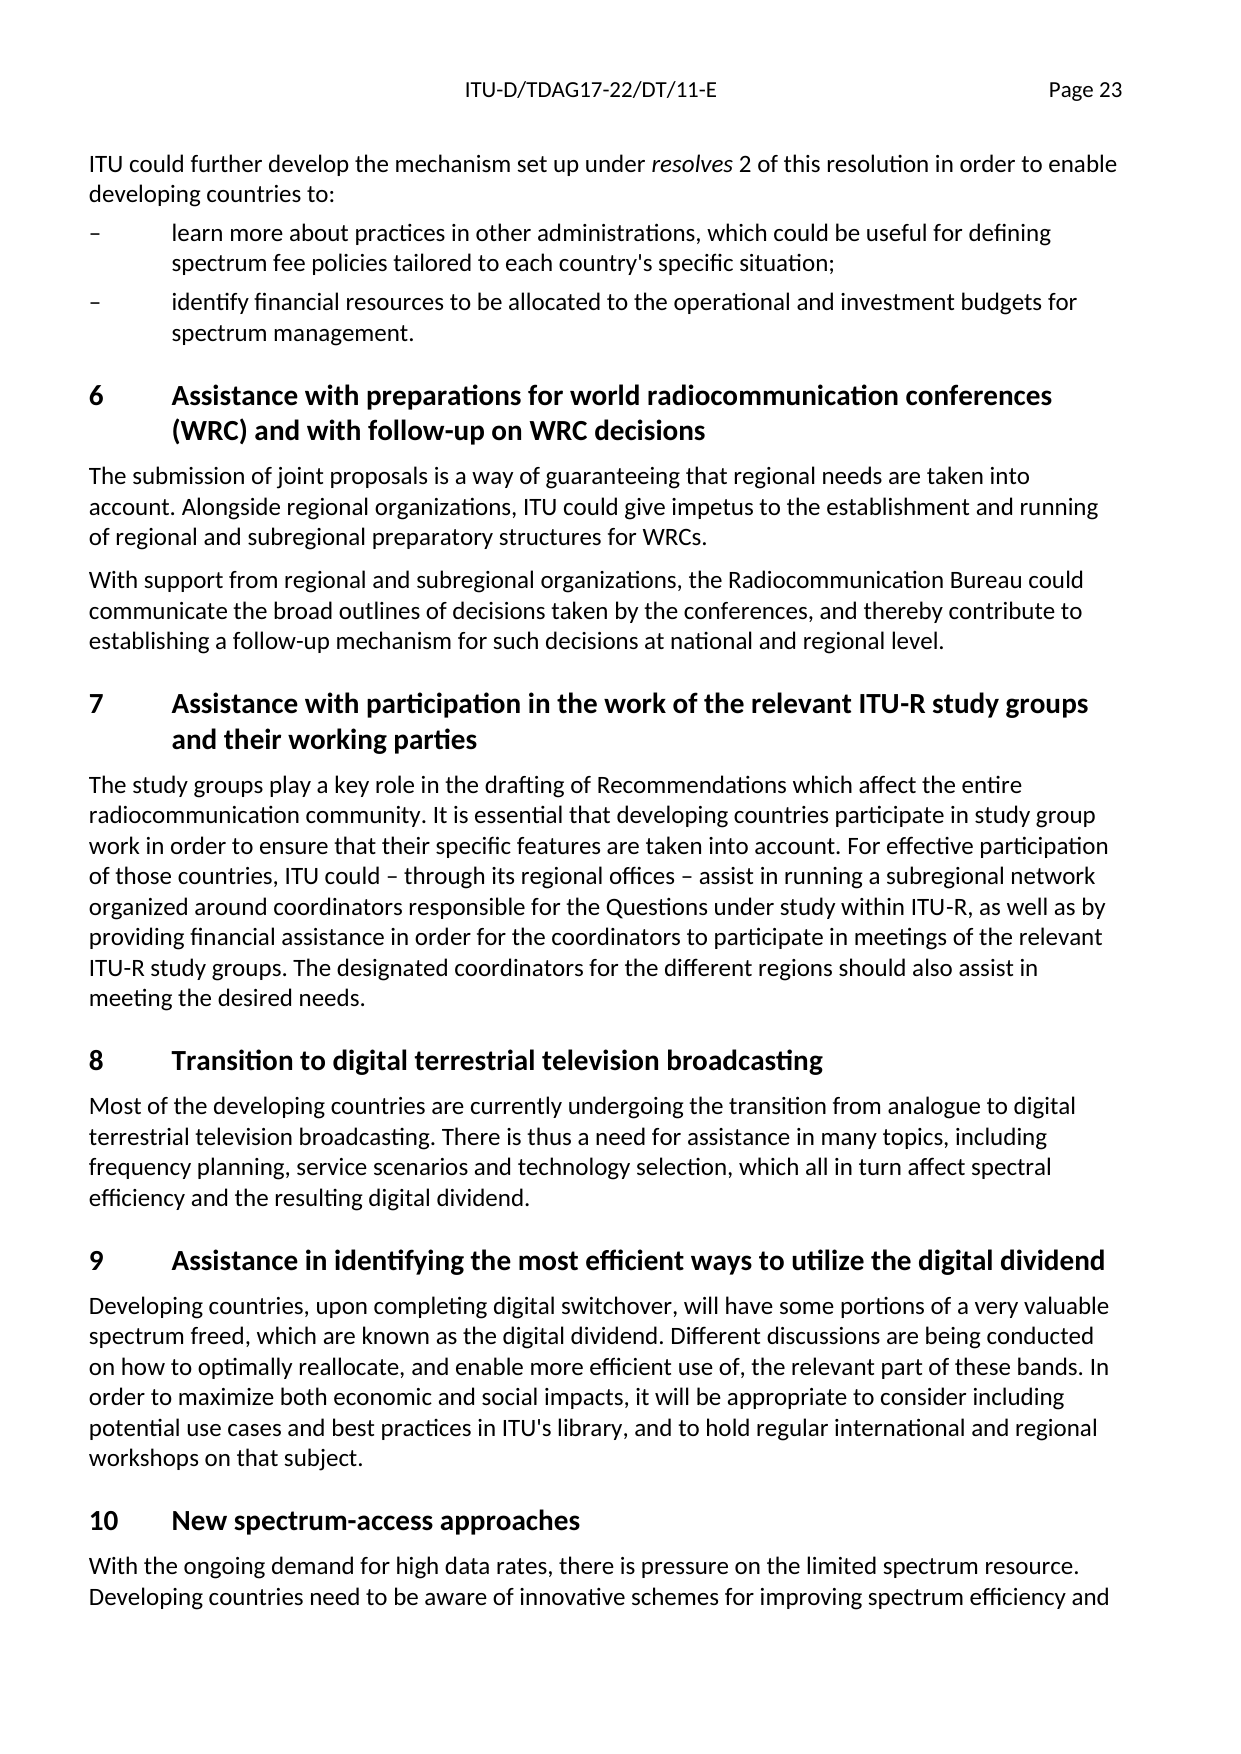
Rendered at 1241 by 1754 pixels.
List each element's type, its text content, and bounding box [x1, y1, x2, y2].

text – identify financial resources to be allocated to the operational and investment budgets for spectrum management. [89, 286, 1122, 347]
subtitle 6 Assistance with preparations for world radiocommunication conferences (WRC) and with follow-up on WRC decisions [89, 377, 1122, 448]
text Most of the developing countries are currently undergoing the transition from analogue to digital terrestrial television broadcasting. There is thus a need for assistance in many topics, including frequency planning, service scenarios and technology selection, which all in turn affect spectral efficiency and the resulting digital dividend. [89, 1090, 1122, 1212]
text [89, 1550, 1122, 1611]
subtitle 9 Assistance in identifying the most efficient ways to utilize the digital dividend [89, 1242, 1122, 1277]
text Developing countries, upon completing digital switchover, will have some portions of a very valuable spectrum freed, which are known as the digital dividend. Different discussions are being conducted on how to optimally reallocate, and enable more efficient use of, the relevant part of these bands. In order to maximize both economic and social impacts, it will be appropriate to consider including potential use cases and best practices in ITU's library, and to hold regular international and regional workshops on that subject. [89, 1290, 1122, 1473]
subtitle 7 Assistance with participation in the work of the relevant ITU-R study groups and their working parties [89, 685, 1122, 756]
text ITU could further develop the mechanism set up under resolves 2 of this resolution in order to enable developing countries to: [89, 148, 1122, 209]
text With support from regional and subregional organizations, the Radiocommunication Bureau could communicate the broad outlines of decisions taken by the conferences, and thereby contribute to establishing a follow-up mechanism for such decisions at national and regional level. [89, 564, 1122, 656]
text – learn more about practices in other administrations, which could be useful for defining spectrum fee policies tailored to each country's specific situation; [89, 217, 1122, 278]
text The submission of joint proposals is a way of guaranteeing that regional needs are taken into account. Alongside regional organizations, ITU could give impetus to the establishment and running of regional and subregional preparatory structures for WRCs. [89, 460, 1122, 552]
subtitle 8 Transition to digital terrestrial television broadcasting [89, 1042, 1122, 1078]
subtitle 10 New spectrum-access approaches [89, 1502, 1122, 1538]
text The study groups play a key role in the drafting of Recommendations which affect the entire radiocommunication community. It is essential that developing countries participate in study group work in order to ensure that their specific features are taken into account. For effective participation of those countries, ITU could – through its regional offices – assist in running a subregional network organized around coordinators responsible for the Questions under study within ITU-R, as well as by providing financial assistance in order for the coordinators to participate in meetings of the relevant ITU-R study groups. The designated coordinators for the different regions should also assist in meeting the desired needs. [89, 769, 1122, 1013]
